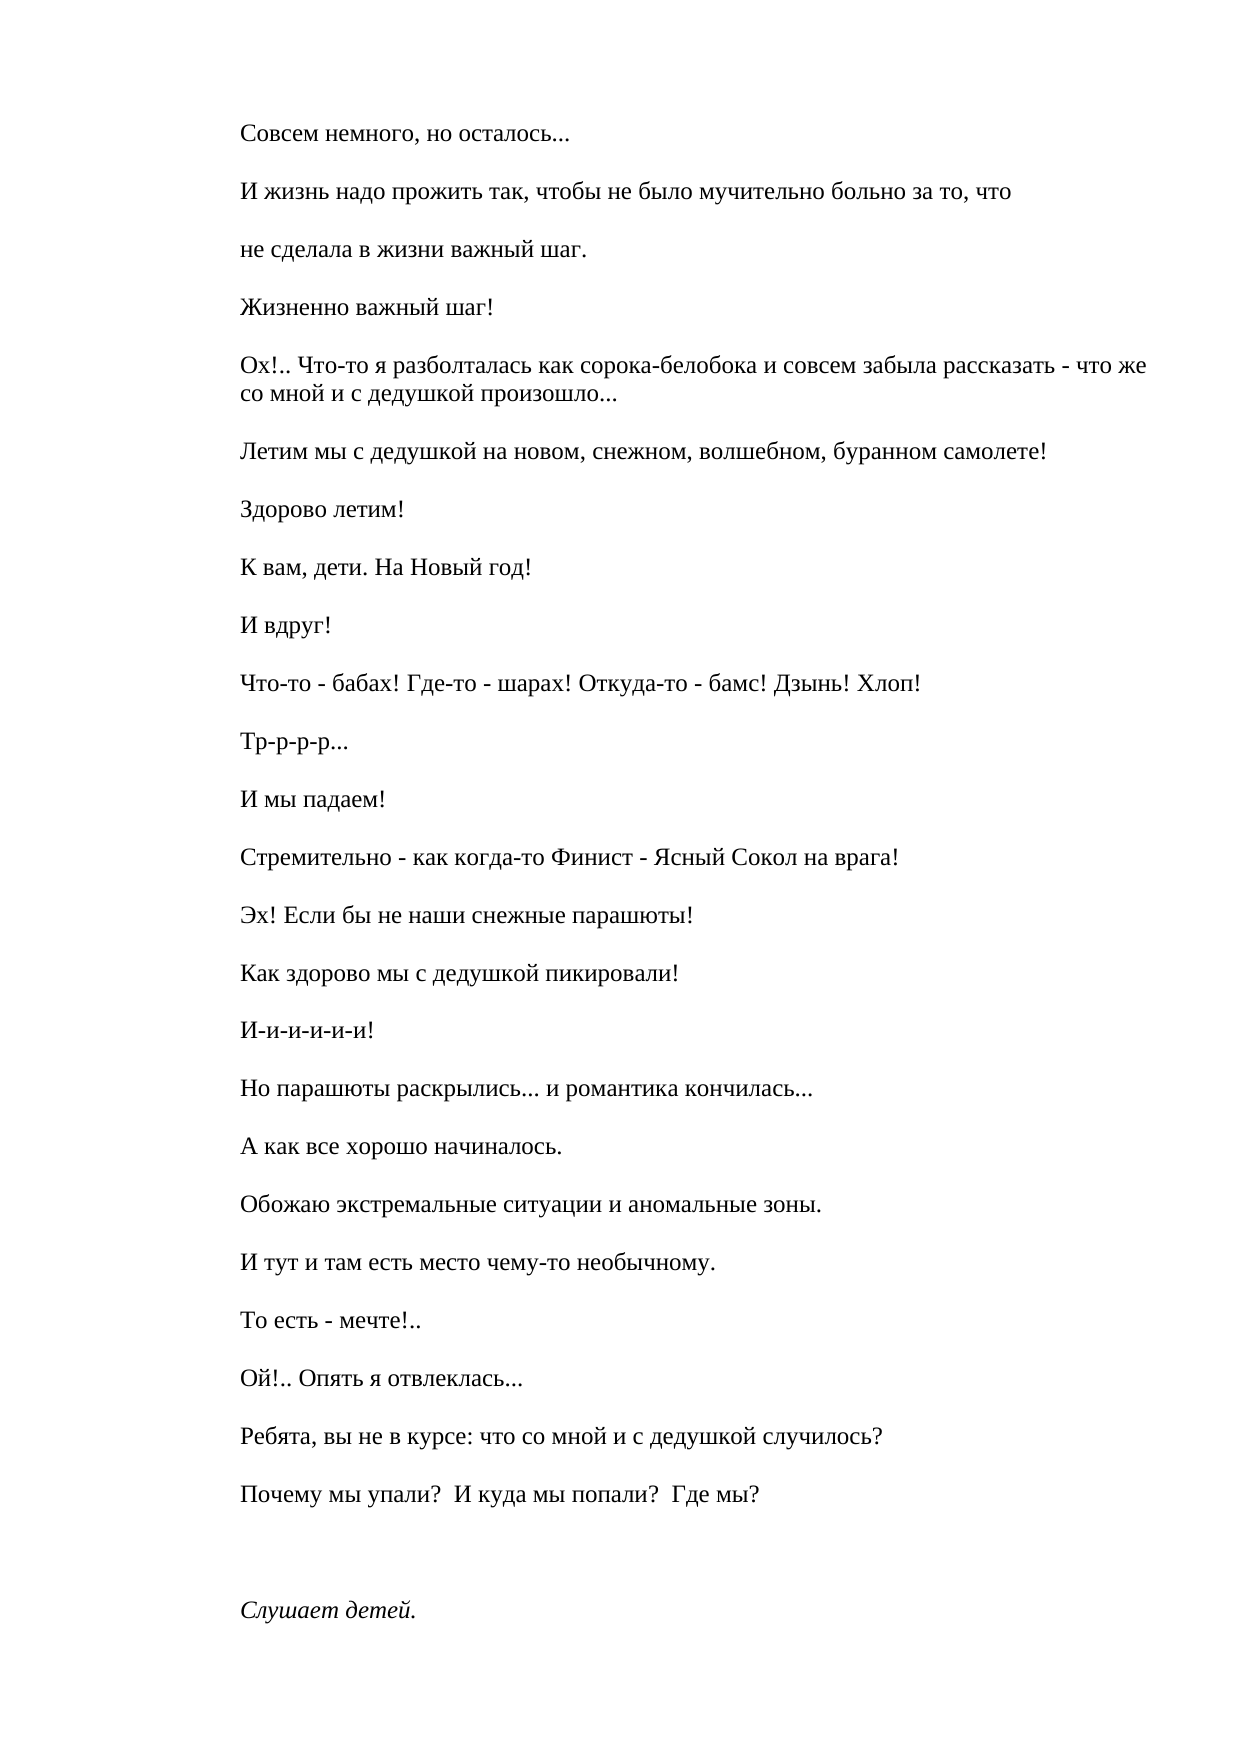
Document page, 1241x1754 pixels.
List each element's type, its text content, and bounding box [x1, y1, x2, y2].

text Но парашюты раскрылись... и романтика кончилась... [240, 1073, 1152, 1102]
text Совсем немного, но осталось... [240, 118, 1152, 147]
text Ой!.. Опять я отвлеклась... [240, 1363, 1152, 1392]
text Ох!.. Что-то я разболталась как сорока-белобока и совсем забыла рассказать - что же со мной и с дедушкой произошло... [240, 350, 1152, 407]
text Слушает детей. [240, 1595, 1152, 1623]
text И вдруг! [240, 610, 1152, 639]
text И тут и там есть место чему-то необычному. [240, 1247, 1152, 1276]
text То есть - мечте!.. [240, 1305, 1152, 1334]
text Почему мы упали? И куда мы попали? Где мы? [240, 1479, 1152, 1508]
text И жизнь надо прожить так, чтобы не было мучительно больно за то, что [240, 176, 1152, 205]
text не сделала в жизни важный шаг. [240, 234, 1152, 263]
text Тр-р-р-р... [240, 726, 1152, 755]
text К вам, дети. На Новый год! [240, 552, 1152, 581]
text Как здорово мы с дедушкой пикировали! [240, 958, 1152, 986]
text Стремительно - как когда-то Финист - Ясный Сокол на врага! [240, 842, 1152, 871]
text Что-то - бабах! Где-то - шарах! Откуда-то - бамс! Дзынь! Хлоп! [240, 668, 1152, 697]
text И мы падаем! [240, 784, 1152, 813]
text Летим мы с дедушкой на новом, снежном, волшебном, буранном самолете! [240, 436, 1152, 465]
text И-и-и-и-и-и! [240, 1016, 1152, 1044]
text Ребята, вы не в курсе: что со мной и с дедушкой случилось? [240, 1421, 1152, 1450]
text Эх! Если бы не наши снежные парашюты! [240, 900, 1152, 928]
text Здорово летим! [240, 494, 1152, 523]
text А как все хорошо начиналось. [240, 1131, 1152, 1160]
text Жизненно важный шаг! [240, 292, 1152, 321]
text Обожаю экстремальные ситуации и аномальные зоны. [240, 1189, 1152, 1218]
